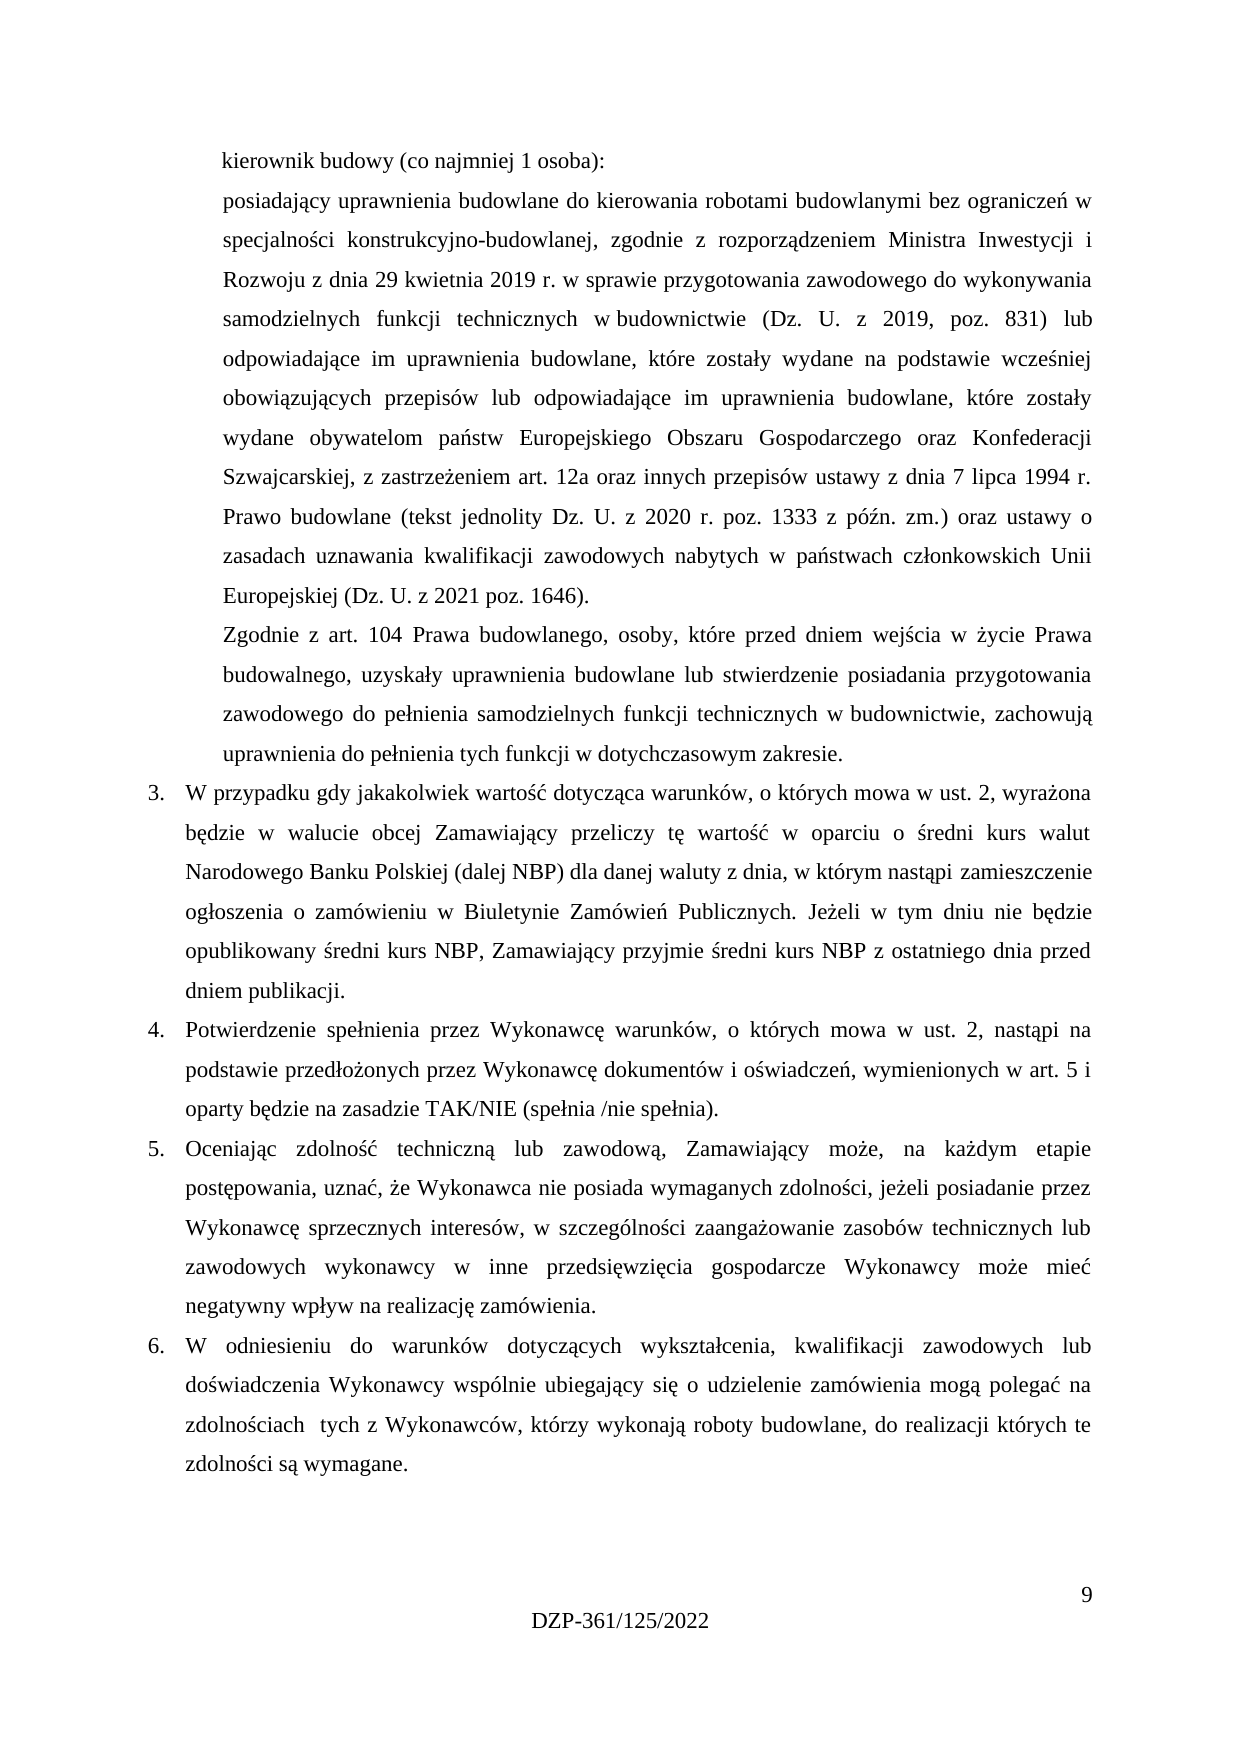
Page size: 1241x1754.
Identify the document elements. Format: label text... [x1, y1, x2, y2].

list W przypadku gdy jakakolwiek wartość dotycząca warunków, o których mowa w ust. 2, wyrażona będzie w walucie obcej Zamawiający przeliczy tę wartość w oparciu o średni kurs walut Narodowego Banku Polskiej (dalej NBP) dla danej waluty z dnia, w którym nastąpi zamieszczenie ogłoszenia o zamówieniu w Biuletynie Zamówień Publicznych. Jeżeli w tym dniu nie będzie opublikowany średni kurs NBP, Zamawiający przyjmie średni kurs NBP z ostatniego dnia przed dniem publikacji. [148, 779, 1093, 1003]
list Potwierdzenie spełnienia przez Wykonawcę warunków, o których mowa w ust. 2, nastąpi na podstawie przedłożonych przez Wykonawcę dokumentów i oświadczeń, wymienionych w art. 5 i oparty będzie na zasadzie TAK/NIE (spełnia /nie spełnia). [148, 1016, 1093, 1121]
text posiadający uprawnienia budowlane do kierowania robotami budowlanymi bez ograniczeń w specjalności konstrukcyjno-budowlanej, zgodnie z rozporządzeniem Ministra Inwestycji i Rozwoju z dnia 29 kwietnia 2019 r. w sprawie przygotowania zawodowego do wykonywania samodzielnych funkcji technicznych w budownictwie (Dz. U. z 2019, poz. 831) lub odpowiadające im uprawnienia budowlane, które zostały wydane na podstawie wcześniej obowiązujących przepisów lub odpowiadające im uprawnienia budowlane, które zostały wydane obywatelom państw Europejskiego Obszaru Gospodarczego oraz Konfederacji Szwajcarskiej, z zastrzeżeniem art. 12a oraz innych przepisów ustawy z dnia 7 lipca 1994 r. Prawo budowlane (tekst jednolity Dz. U. z 2020 r. poz. 1333 z późn. zm.) oraz ustawy o zasadach uznawania kwalifikacji zawodowych nabytych w państwach członkowskich Unii Europejskiej (Dz. U. z 2021 poz. 1646). [223, 187, 1093, 608]
text kierownik budowy (co najmniej 1 osoba): [221, 148, 1093, 174]
list Oceniając zdolność techniczną lub zawodową, Zamawiający może, na każdym etapie postępowania, uznać, że Wykonawca nie posiada wymaganych zdolności, jeżeli posiadanie przez Wykonawcę sprzecznych interesów, w szczególności zaangażowanie zasobów technicznych lub zawodowych wykonawcy w inne przedsięwzięcia gospodarcze Wykonawcy może mieć negatywny wpływ na realizację zamówienia. [148, 1134, 1093, 1319]
list W odniesieniu do warunków dotyczących wykształcenia, kwalifikacji zawodowych lub doświadczenia Wykonawcy wspólnie ubiegający się o udzielenie zamówienia mogą polegać na zdolnościach tych z Wykonawców, którzy wykonają roboty budowlane, do realizacji których te zdolności są wymagane. [148, 1332, 1093, 1477]
text Zgodnie z art. 104 Prawa budowlanego, osoby, które przed dniem wejścia w życie Prawa budowalnego, uzyskały uprawnienia budowlane lub stwierdzenie posiadania przygotowania zawodowego do pełnienia samodzielnych funkcji technicznych w budownictwie, zachowują uprawnienia do pełnienia tych funkcji w dotychczasowym zakresie. [223, 621, 1093, 766]
